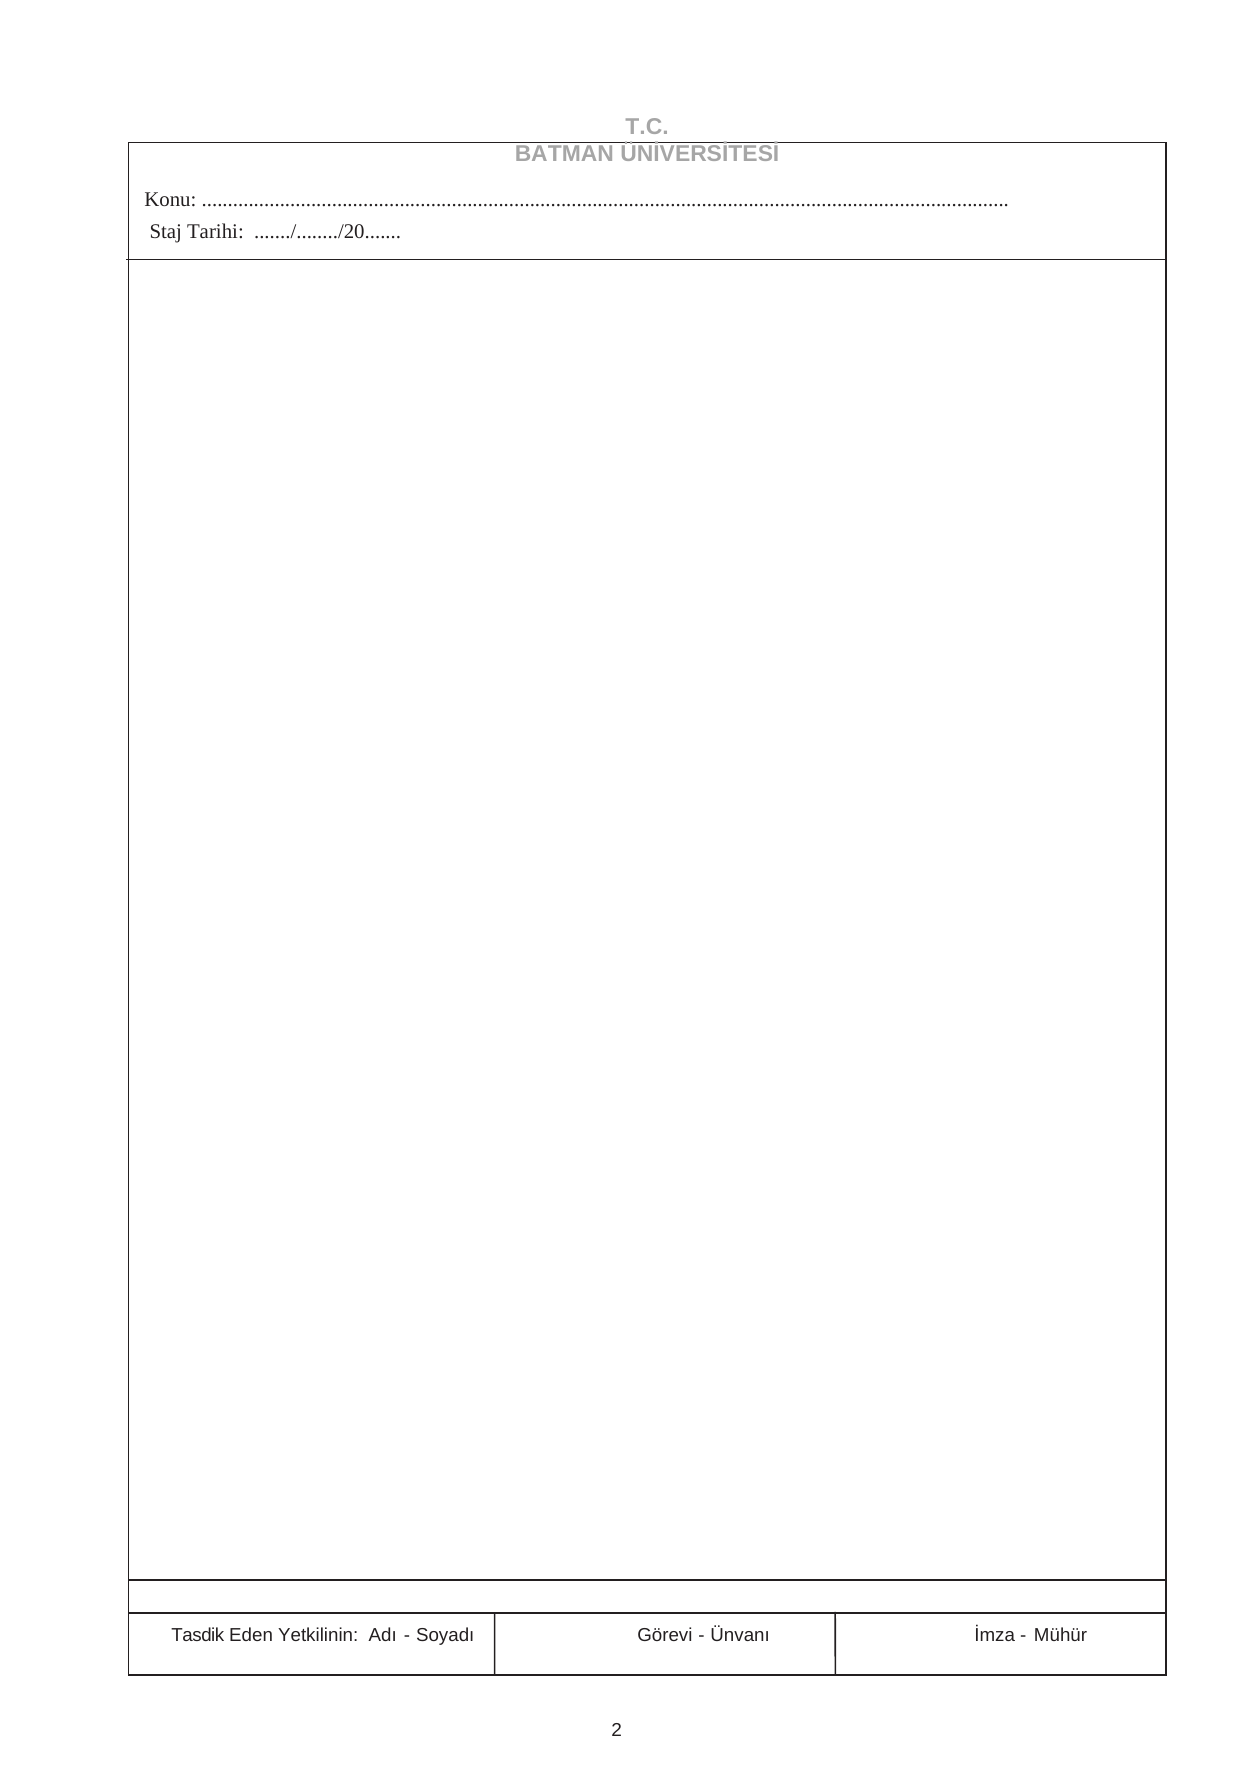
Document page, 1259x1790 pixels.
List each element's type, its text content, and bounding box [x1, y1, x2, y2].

text Tasdik Eden Yetkilinin: Adı - Soyadı Görevi - Ünvanı İmza - Mühür [171, 1624, 1136, 1645]
text BATMAN ÜNİVERSİTESİ [114, 140, 1179, 166]
text 2 [114, 1719, 1118, 1740]
text Konu: ........................................................................................................................................................... [114, 187, 1179, 211]
text T.C. [114, 113, 1179, 139]
text Staj Tarihi: ......./......../20....... [144, 219, 1136, 243]
